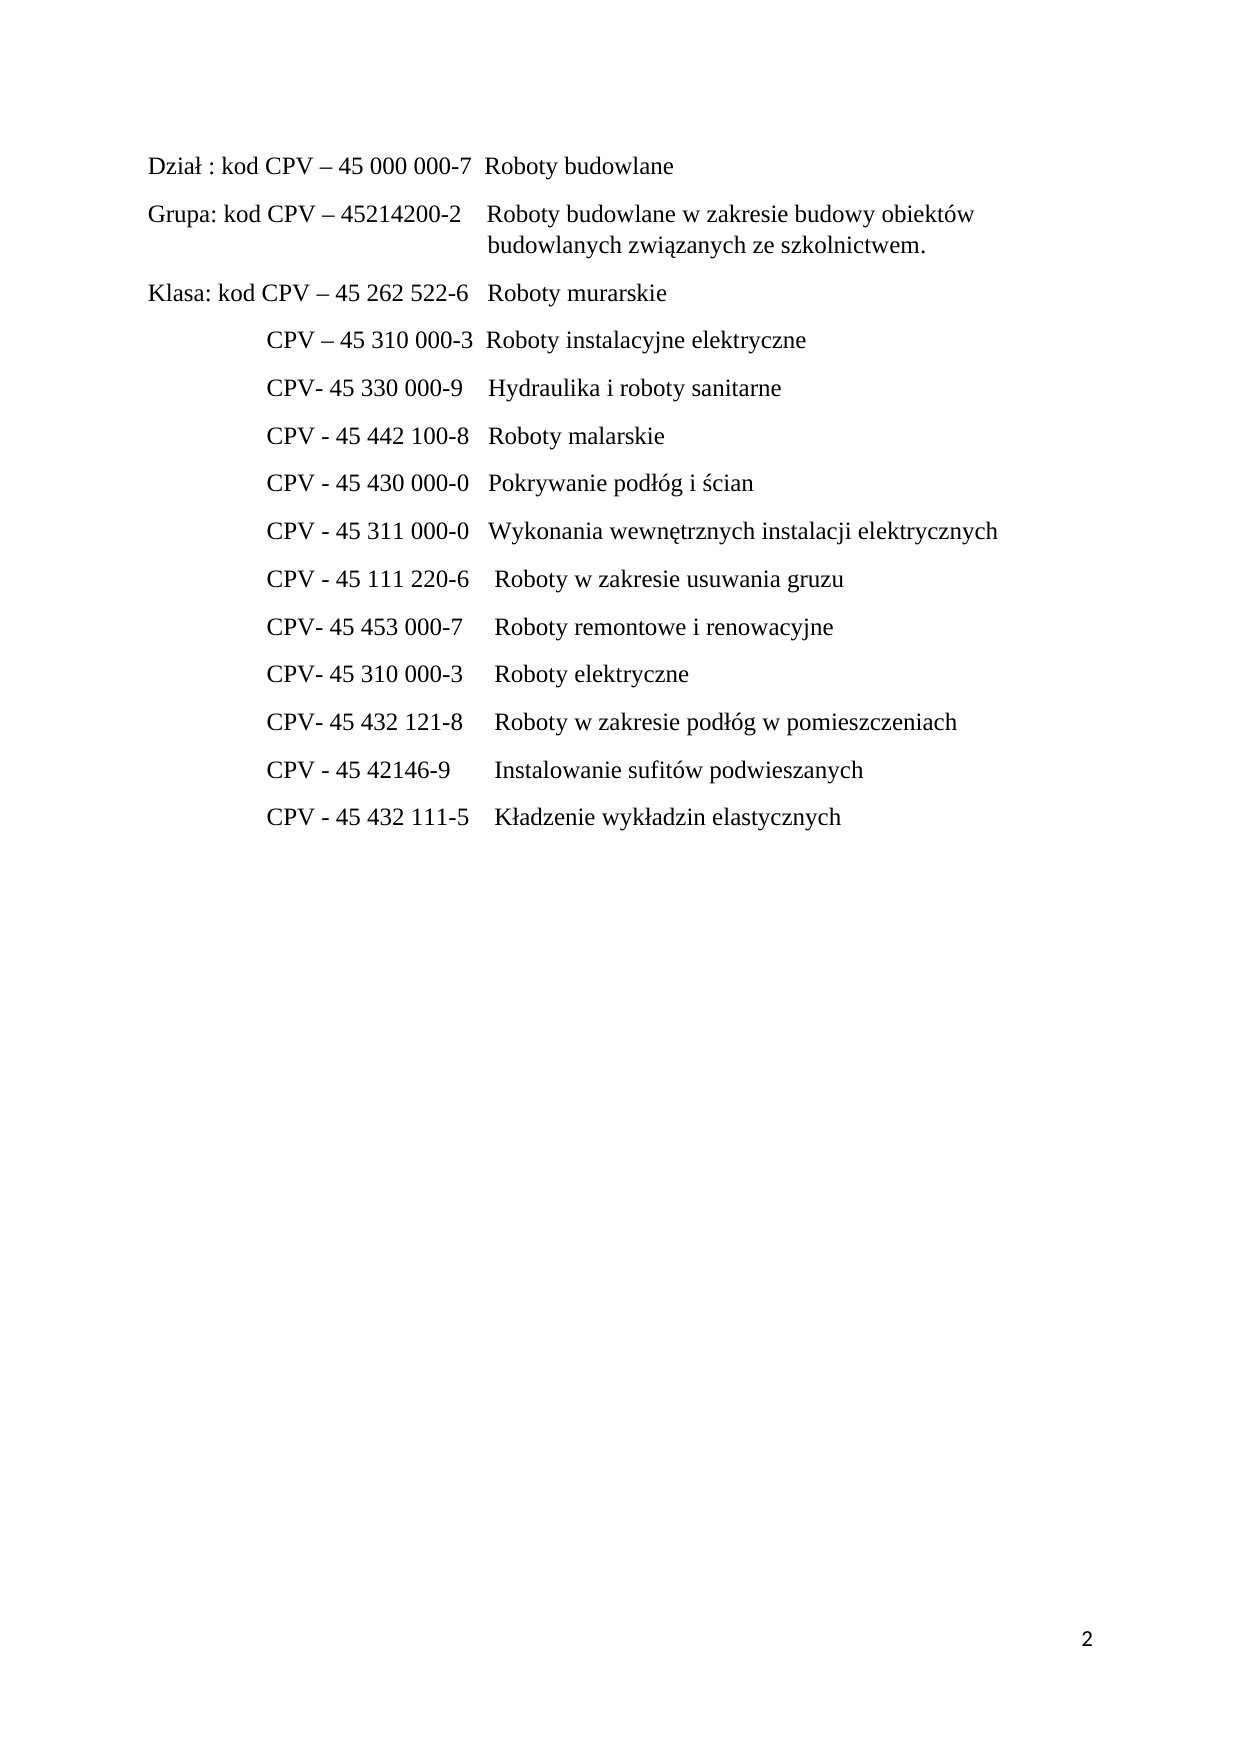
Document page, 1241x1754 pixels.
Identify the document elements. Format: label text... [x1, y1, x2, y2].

text CPV – 45 310 000-3 Roboty instalacyjne elektryczne [148, 325, 1093, 354]
text Grupa: kod CPV – 45214200-2 Roboty budowlane w zakresie budowy obiektów budowlanych związanych ze szkolnictwem. [148, 199, 1093, 259]
text Dział : kod CPV – 45 000 000-7 Roboty budowlane [148, 151, 1093, 180]
text CPV - 45 430 000-0 Pokrywanie podłóg i ścian [148, 468, 1093, 497]
text CPV- 45 432 121-8 Roboty w zakresie podłóg w pomieszczeniach [148, 707, 1093, 736]
text CPV- 45 310 000-3 Roboty elektryczne [148, 659, 1093, 688]
text CPV - 45 311 000-0 Wykonania wewnętrznych instalacji elektrycznych [148, 516, 1093, 545]
text Klasa: kod CPV – 45 262 522-6 Roboty murarskie [148, 278, 1093, 306]
text CPV- 45 330 000-9 Hydraulika i roboty sanitarne [148, 373, 1093, 402]
text CPV - 45 42146-9 Instalowanie sufitów podwieszanych [148, 755, 1093, 783]
text CPV- 45 453 000-7 Roboty remontowe i renowacyjne [148, 612, 1093, 640]
text CPV - 45 442 100-8 Roboty malarskie [148, 421, 1093, 449]
text CPV - 45 111 220-6 Roboty w zakresie usuwania gruzu [148, 564, 1093, 593]
text CPV - 45 432 111-5 Kładzenie wykładzin elastycznych [148, 802, 1093, 831]
